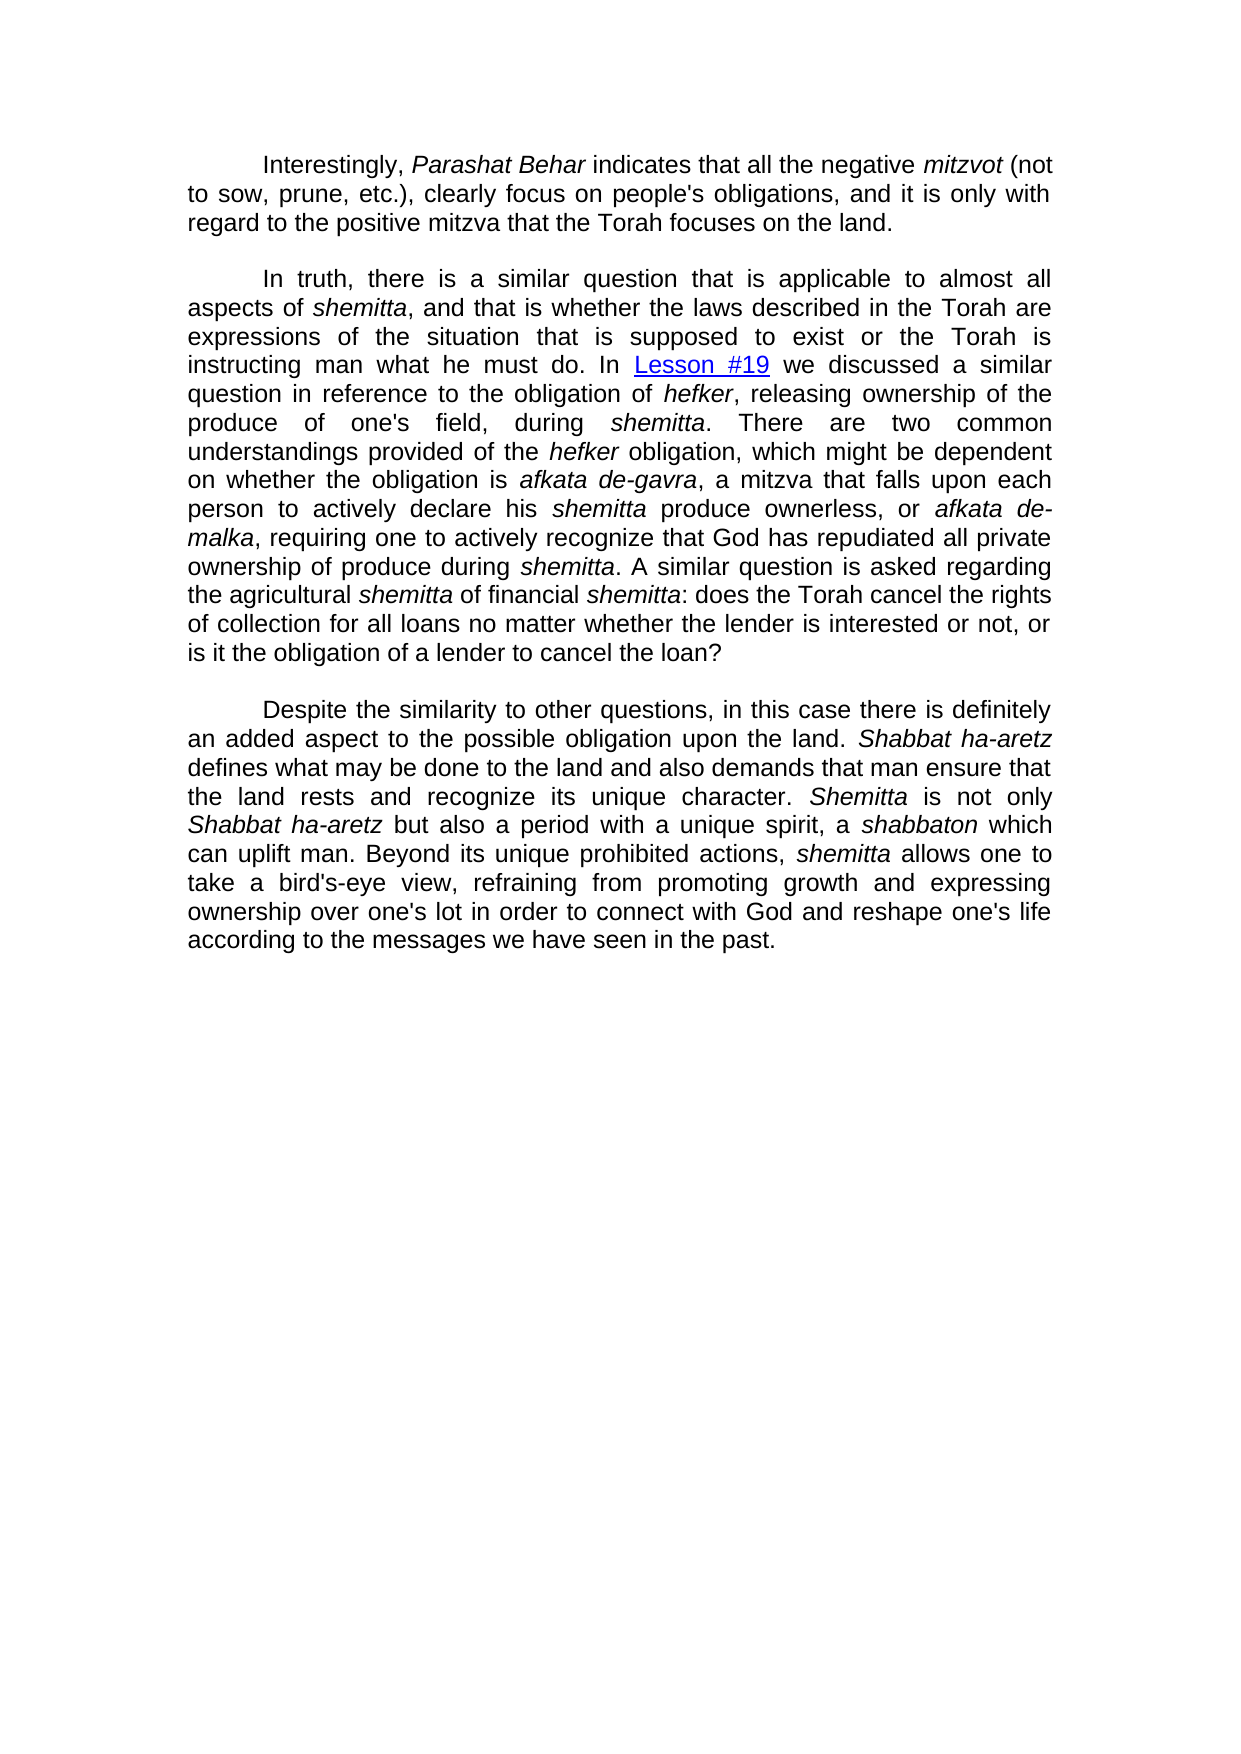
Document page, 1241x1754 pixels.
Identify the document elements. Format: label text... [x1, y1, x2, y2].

text Despite the similarity to other questions, in this case there is definitely an added aspect to the possible obligation upon the land. Shabbat ha-aretz defines what may be done to the land and also demands that man ensure that the land rests and recognize its unique character. Shemitta is not only Shabbat ha-aretz but also a period with a unique spirit, a shabbaton which can uplift man. Beyond its unique prohibited actions, shemitta allows one to take a bird's-eye view, refraining from promoting growth and expressing ownership over one's lot in order to connect with God and reshape one's life according to the messages we have seen in the past. [187, 696, 1053, 954]
text In truth, there is a similar question that is applicable to almost all aspects of shemitta, and that is whether the laws described in the Torah are expressions of the situation that is supposed to exist or the Torah is instructing man what he must do. In Lesson #19 we discussed a similar question in reference to the obligation of hefker, releasing ownership of the produce of one's field, during shemitta. There are two common understandings provided of the hefker obligation, which might be dependent on whether the obligation is afkata de-gavra, a mitzva that falls upon each person to actively declare his shemitta produce ownerless, or afkata de-malka, requiring one to actively recognize that God has repudiated all private ownership of produce during shemitta. A similar question is asked regarding the agricultural shemitta of financial shemitta: does the Torah cancel the rights of collection for all loans no matter whether the lender is interested or not, or is it the obligation of a lender to cancel the loan? [187, 264, 1053, 667]
text Interestingly, Parashat Behar indicates that all the negative mitzvot (not to sow, prune, etc.), clearly focus on people's obligations, and it is only with regard to the positive mitzva that the Torah focuses on the land. [187, 150, 1053, 236]
